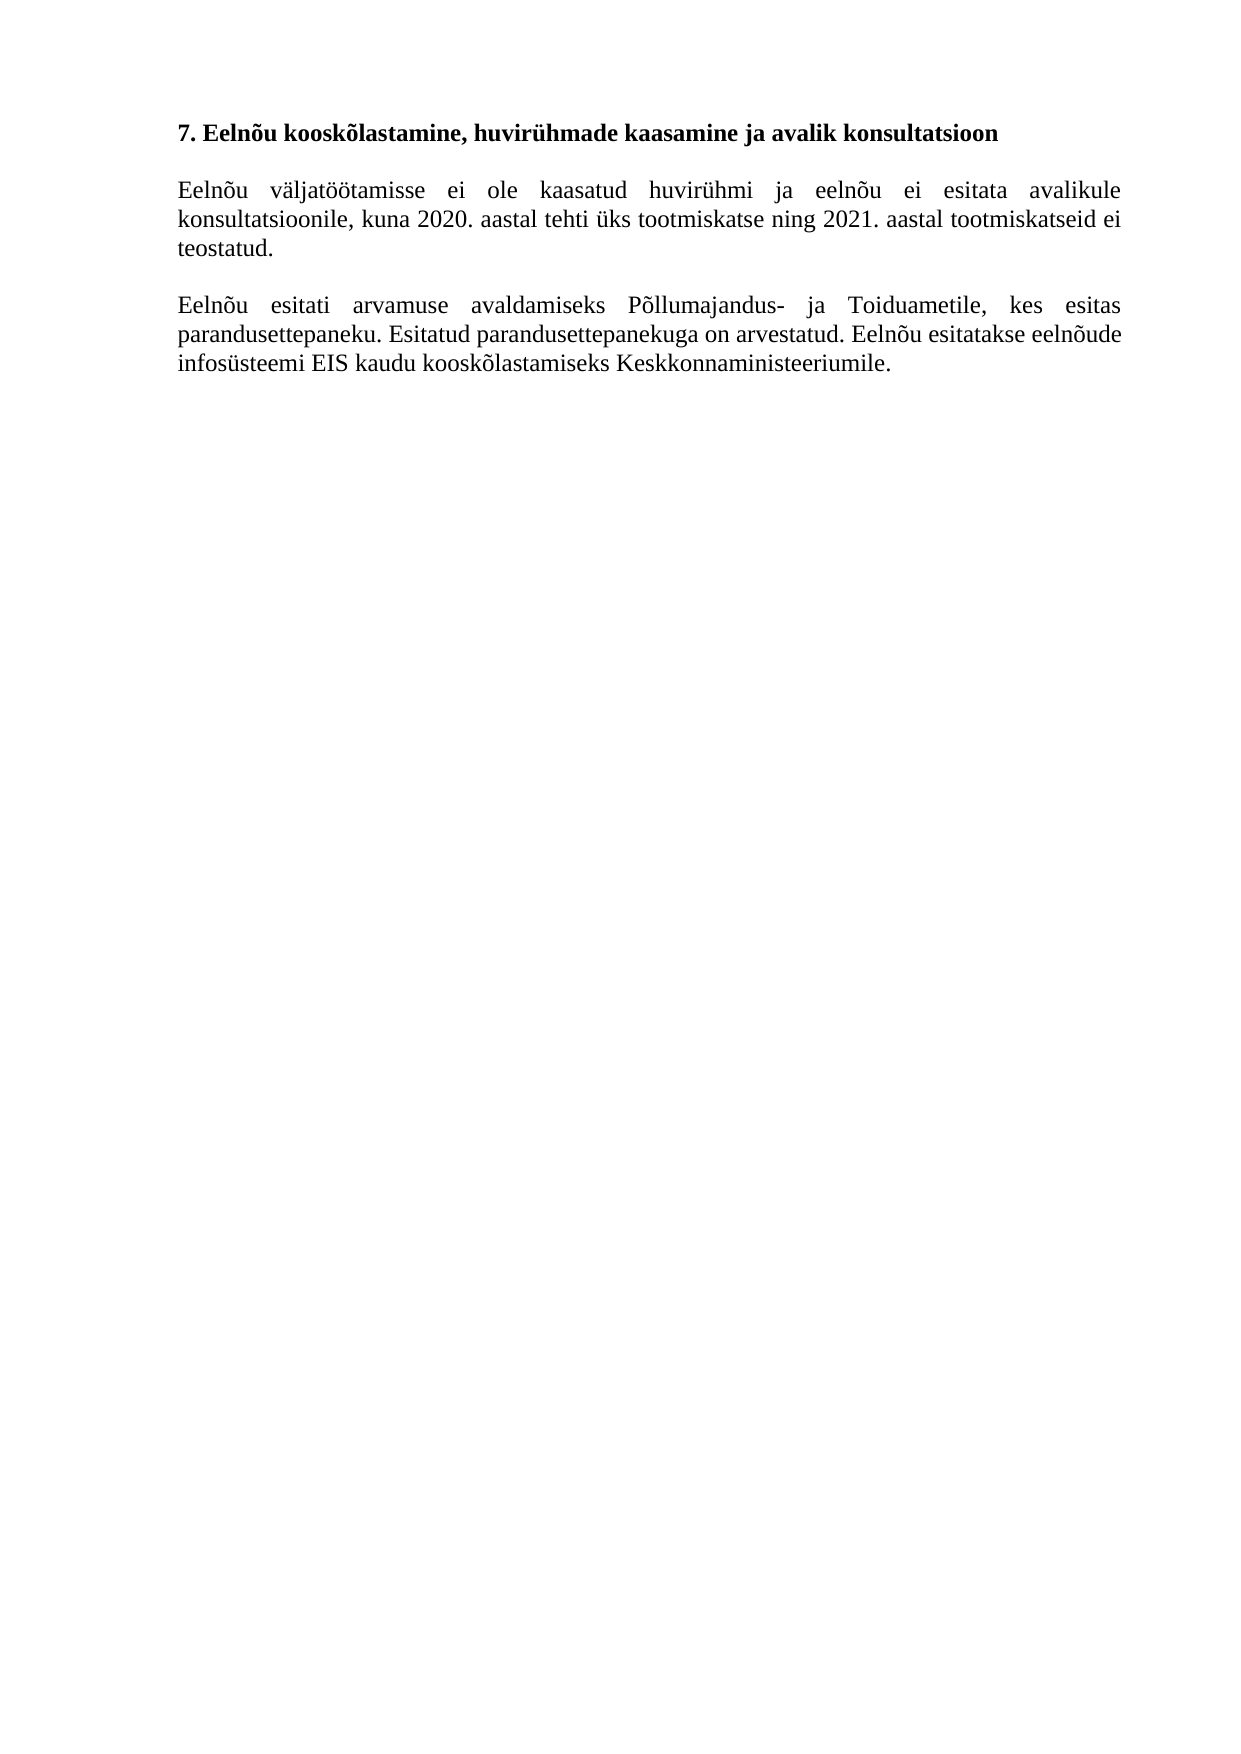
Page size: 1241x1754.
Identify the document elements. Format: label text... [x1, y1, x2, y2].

text 7. Eelnõu kooskõlastamine, huvirühmade kaasamine ja avalik konsultatsioon [177, 118, 1122, 147]
text Eelnõu esitati arvamuse avaldamiseks Põllumajandus- ja Toiduametile, kes esitas parandusettepaneku. Esitatud parandusettepanekuga on arvestatud. Eelnõu esitatakse eelnõude infosüsteemi EIS kaudu kooskõlastamiseks Keskkonnaministeeriumile. [177, 291, 1122, 377]
text Eelnõu väljatöötamisse ei ole kaasatud huvirühmi ja eelnõu ei esitata avalikule konsultatsioonile, kuna 2020. aastal tehti üks tootmiskatse ning 2021. aastal tootmiskatseid ei teostatud. [177, 176, 1122, 262]
